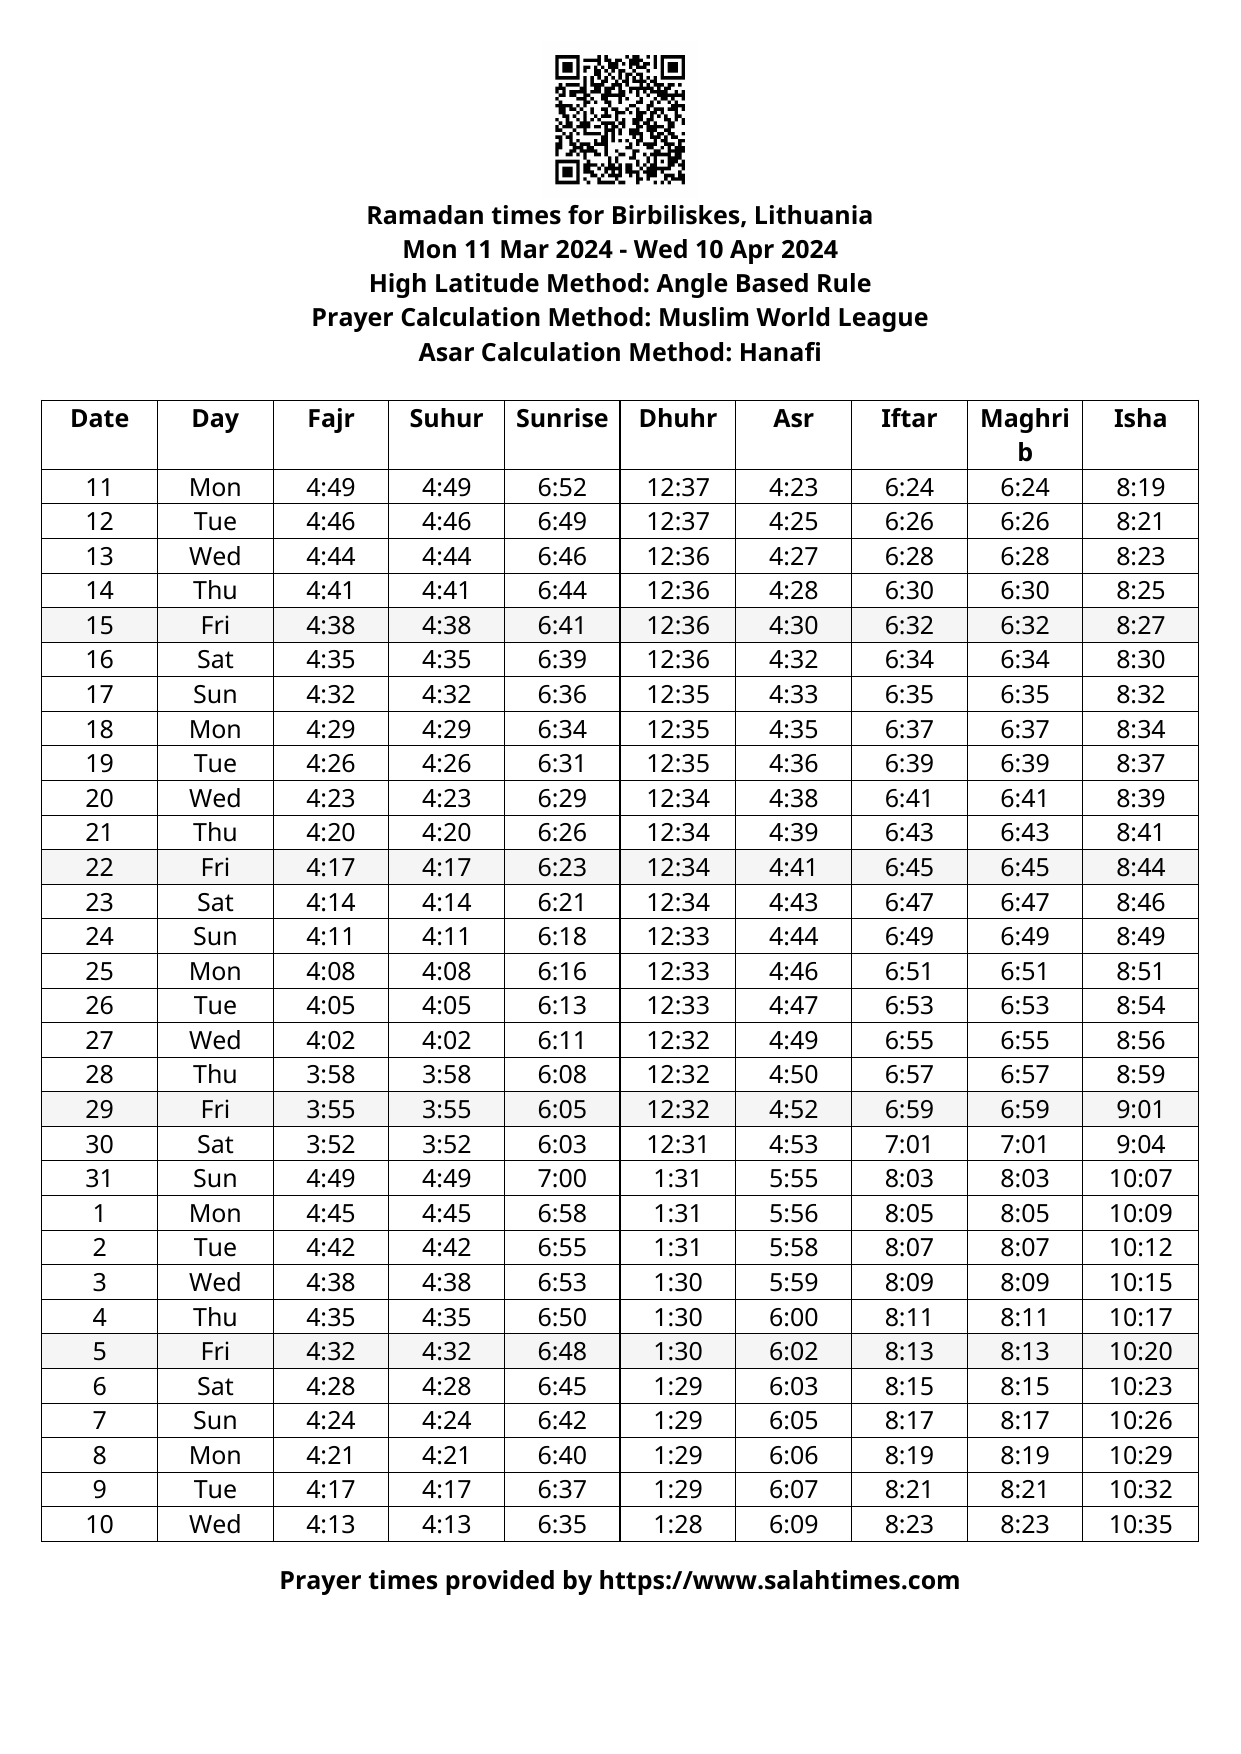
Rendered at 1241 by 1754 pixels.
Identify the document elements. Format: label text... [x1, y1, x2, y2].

table_cell 5 [42, 1334, 157, 1368]
table_cell 24 [42, 919, 157, 953]
table_header Day [158, 401, 273, 469]
table_cell 4:05 [274, 989, 388, 1022]
table_cell 4:42 [274, 1231, 388, 1264]
table_cell 4:45 [389, 1196, 504, 1229]
table_cell Mon [158, 1196, 273, 1229]
table_cell 6:32 [852, 608, 967, 642]
table_cell 8:19 [1083, 470, 1198, 503]
table_cell 5:58 [736, 1231, 851, 1264]
table_cell 8:05 [968, 1196, 1082, 1229]
table_cell 10:23 [1083, 1369, 1198, 1402]
table_cell 12:36 [621, 643, 735, 676]
table_cell 8:37 [1083, 746, 1198, 780]
table_cell 6:53 [852, 989, 967, 1022]
table_cell 4:23 [274, 781, 388, 814]
table_cell 23 [42, 885, 157, 918]
table_cell 6:52 [505, 470, 619, 503]
table_cell 3:58 [274, 1058, 388, 1091]
table_cell 8:03 [968, 1161, 1082, 1195]
table_cell 6:09 [736, 1507, 851, 1541]
table_cell Mon [158, 954, 273, 987]
table_cell 6:41 [968, 781, 1082, 814]
table_cell 8:19 [852, 1438, 967, 1472]
table_cell 12:34 [621, 850, 735, 884]
table_cell 6:47 [852, 885, 967, 918]
table_cell 6:13 [505, 989, 619, 1022]
table_header Isha [1083, 401, 1198, 469]
table_cell Sat [158, 1127, 273, 1160]
table_cell 4:46 [736, 954, 851, 987]
table_cell 7 [42, 1404, 157, 1437]
table_cell 4:23 [389, 781, 504, 814]
table_cell 6:34 [968, 643, 1082, 676]
table_cell 6:44 [505, 574, 619, 607]
table_cell 6:24 [852, 470, 967, 503]
table_cell 4:49 [736, 1023, 851, 1057]
table_cell 2 [42, 1231, 157, 1264]
table_cell 8:21 [1083, 504, 1198, 538]
table_cell Fri [158, 1092, 273, 1126]
table_cell 4:52 [736, 1092, 851, 1126]
table_cell 4:30 [736, 608, 851, 642]
table_cell 12:36 [621, 608, 735, 642]
table_cell 8:23 [968, 1507, 1082, 1541]
table_header Dhuhr [621, 401, 735, 469]
table_cell 4:35 [389, 643, 504, 676]
table_cell 10:07 [1083, 1161, 1198, 1195]
table_cell 6:28 [968, 539, 1082, 572]
table_cell 1:31 [621, 1161, 735, 1195]
table_cell 6:41 [505, 608, 619, 642]
table_cell 6:21 [505, 885, 619, 918]
table_cell 4:28 [274, 1369, 388, 1402]
table_cell 6:47 [968, 885, 1082, 918]
table_cell 10:15 [1083, 1265, 1198, 1299]
table_cell 6:05 [736, 1404, 851, 1437]
table_cell Tue [158, 504, 273, 538]
table_cell 6:39 [852, 746, 967, 780]
table_cell 8:17 [968, 1404, 1082, 1437]
table_cell 3:58 [389, 1058, 504, 1091]
table_cell 1 [42, 1196, 157, 1229]
table_cell 1:28 [621, 1507, 735, 1541]
table_cell 8:25 [1083, 574, 1198, 607]
table_cell 8:41 [1083, 816, 1198, 849]
table_cell 4:11 [274, 919, 388, 953]
table_cell 10:20 [1083, 1334, 1198, 1368]
table_cell 6:40 [505, 1438, 619, 1472]
table_cell 8:44 [1083, 850, 1198, 884]
table_cell 7:00 [505, 1161, 619, 1195]
table_cell Wed [158, 539, 273, 572]
table_cell 12:34 [621, 781, 735, 814]
table_cell 4:32 [274, 1334, 388, 1368]
table_cell 6:02 [736, 1334, 851, 1368]
table_cell 8:17 [852, 1404, 967, 1437]
table_cell 6:05 [505, 1092, 619, 1126]
table_cell 8:09 [968, 1265, 1082, 1299]
table_cell 12:35 [621, 746, 735, 780]
table_cell Wed [158, 1507, 273, 1541]
table_cell 6:45 [968, 850, 1082, 884]
table_cell 4:46 [274, 504, 388, 538]
table_cell 5:56 [736, 1196, 851, 1229]
picture [542, 41, 699, 198]
table_cell 6:50 [505, 1300, 619, 1333]
table_cell 4:05 [389, 989, 504, 1022]
table_cell 4:44 [274, 539, 388, 572]
table_cell 6 [42, 1369, 157, 1402]
table_cell 11 [42, 470, 157, 503]
table_cell 8:54 [1083, 989, 1198, 1022]
table_cell Fri [158, 1334, 273, 1368]
table_cell 3:52 [274, 1127, 388, 1160]
table_cell 6:35 [505, 1507, 619, 1541]
table_cell 4:35 [736, 712, 851, 745]
table_cell 30 [42, 1127, 157, 1160]
table_cell 4:26 [274, 746, 388, 780]
table_cell 4:08 [274, 954, 388, 987]
table_cell 4:28 [389, 1369, 504, 1402]
table_cell 4:47 [736, 989, 851, 1022]
table_cell 8:09 [852, 1265, 967, 1299]
table_cell 8:46 [1083, 885, 1198, 918]
table_cell 25 [42, 954, 157, 987]
table_cell 4:38 [389, 608, 504, 642]
table_cell 6:59 [968, 1092, 1082, 1126]
table_cell 1:29 [621, 1369, 735, 1402]
table_cell 10:32 [1083, 1473, 1198, 1506]
table_cell 1:29 [621, 1438, 735, 1472]
table_cell 13 [42, 539, 157, 572]
table_cell 6:45 [505, 1369, 619, 1402]
table_cell 4:11 [389, 919, 504, 953]
table_cell Tue [158, 746, 273, 780]
table_cell 6:55 [968, 1023, 1082, 1057]
table_cell 12:34 [621, 816, 735, 849]
table_cell 6:45 [852, 850, 967, 884]
table_cell 8:23 [852, 1507, 967, 1541]
table_cell 12:32 [621, 1023, 735, 1057]
table_header Sunrise [505, 401, 619, 469]
table_cell 4:45 [274, 1196, 388, 1229]
table_cell 4:49 [389, 470, 504, 503]
table_cell 8:39 [1083, 781, 1198, 814]
text Asar Calculation Method: Hanafi [42, 334, 1198, 368]
table_cell 27 [42, 1023, 157, 1057]
table_cell Mon [158, 712, 273, 745]
table_cell 4:20 [389, 816, 504, 849]
table_cell 4:23 [736, 470, 851, 503]
table_header Suhur [389, 401, 504, 469]
table_cell 4:17 [389, 1473, 504, 1506]
table_cell 5:55 [736, 1161, 851, 1195]
table_cell 6:30 [852, 574, 967, 607]
table_cell Wed [158, 781, 273, 814]
table_cell Sat [158, 885, 273, 918]
table_cell 6:00 [736, 1300, 851, 1333]
table_cell 4:35 [389, 1300, 504, 1333]
table_cell 4:38 [274, 608, 388, 642]
table_cell 4:32 [736, 643, 851, 676]
table_cell 6:37 [505, 1473, 619, 1506]
text Ramadan times for Birbiliskes, Lithuania [42, 198, 1198, 232]
table_cell 6:39 [505, 643, 619, 676]
table_cell 8:15 [968, 1369, 1082, 1402]
table_cell 10:17 [1083, 1300, 1198, 1333]
table_cell 10 [42, 1507, 157, 1541]
table_cell 6:34 [852, 643, 967, 676]
table_cell Fri [158, 608, 273, 642]
table_cell Mon [158, 1438, 273, 1472]
table_cell 4:08 [389, 954, 504, 987]
table_cell 6:36 [505, 677, 619, 711]
table_cell 8:21 [852, 1473, 967, 1506]
table_cell 1:30 [621, 1334, 735, 1368]
table_cell 12:36 [621, 539, 735, 572]
table_cell 6:32 [968, 608, 1082, 642]
table_cell 6:03 [505, 1127, 619, 1160]
table_cell 7:01 [968, 1127, 1082, 1160]
table_cell 8:15 [852, 1369, 967, 1402]
table_cell 4:29 [389, 712, 504, 745]
table_cell 6:37 [968, 712, 1082, 745]
table_cell 6:51 [968, 954, 1082, 987]
table_cell 10:29 [1083, 1438, 1198, 1472]
table_cell 4:14 [274, 885, 388, 918]
table_cell 4:24 [274, 1404, 388, 1437]
table_cell 8:21 [968, 1473, 1082, 1506]
table_cell 10:09 [1083, 1196, 1198, 1229]
table_cell 4:36 [736, 746, 851, 780]
table_cell 12:32 [621, 1058, 735, 1091]
table_cell 8 [42, 1438, 157, 1472]
table_cell 14 [42, 574, 157, 607]
table_cell 6:16 [505, 954, 619, 987]
table_cell Wed [158, 1265, 273, 1299]
table_cell 10:26 [1083, 1404, 1198, 1437]
table_cell Fri [158, 850, 273, 884]
table_cell Thu [158, 1058, 273, 1091]
table_cell 10:35 [1083, 1507, 1198, 1541]
table_cell 4:20 [274, 816, 388, 849]
table_cell 29 [42, 1092, 157, 1126]
text Prayer Calculation Method: Muslim World League [42, 300, 1198, 334]
table_cell 6:03 [736, 1369, 851, 1402]
table_cell Tue [158, 1473, 273, 1506]
table_cell 8:49 [1083, 919, 1198, 953]
table_cell 6:35 [852, 677, 967, 711]
table_cell Thu [158, 1300, 273, 1333]
table_cell Sun [158, 1161, 273, 1195]
table_cell 8:11 [968, 1300, 1082, 1333]
table_cell 8:27 [1083, 608, 1198, 642]
table_cell 8:11 [852, 1300, 967, 1333]
table_cell 12:37 [621, 470, 735, 503]
table_cell 4:28 [736, 574, 851, 607]
table_cell 6:55 [505, 1231, 619, 1264]
table_cell 8:05 [852, 1196, 967, 1229]
table_cell 12:31 [621, 1127, 735, 1160]
table_cell 8:51 [1083, 954, 1198, 987]
table_cell 4:41 [389, 574, 504, 607]
table_cell 8:34 [1083, 712, 1198, 745]
table_header Asr [736, 401, 851, 469]
table_cell 6:23 [505, 850, 619, 884]
table_cell 1:29 [621, 1404, 735, 1437]
table_header Date [42, 401, 157, 469]
table_cell 3:55 [274, 1092, 388, 1126]
table_cell 21 [42, 816, 157, 849]
table_header Fajr [274, 401, 388, 469]
table_cell 6:37 [852, 712, 967, 745]
table_cell Mon [158, 470, 273, 503]
table_header Iftar [852, 401, 967, 469]
table_cell 4:44 [736, 919, 851, 953]
table_cell 20 [42, 781, 157, 814]
text High Latitude Method: Angle Based Rule [42, 266, 1198, 300]
table_cell 4:32 [389, 677, 504, 711]
table_cell 6:26 [968, 504, 1082, 538]
table_cell 12:36 [621, 574, 735, 607]
table_cell 12:33 [621, 919, 735, 953]
table_cell Sun [158, 677, 273, 711]
table_cell 6:42 [505, 1404, 619, 1437]
table_cell 4:21 [274, 1438, 388, 1472]
table_cell 4:38 [389, 1265, 504, 1299]
table_cell 4 [42, 1300, 157, 1333]
table_cell 1:30 [621, 1265, 735, 1299]
table_cell 4:44 [389, 539, 504, 572]
table_cell 4:43 [736, 885, 851, 918]
table_cell 1:29 [621, 1473, 735, 1506]
table_cell 4:32 [274, 677, 388, 711]
table_cell 4:38 [736, 781, 851, 814]
table_cell 8:13 [852, 1334, 967, 1368]
table_cell 6:28 [852, 539, 967, 572]
table_cell 18 [42, 712, 157, 745]
table_cell Thu [158, 574, 273, 607]
table_cell 8:19 [968, 1438, 1082, 1472]
table_cell 4:24 [389, 1404, 504, 1437]
table_cell Wed [158, 1023, 273, 1057]
table_cell 5:59 [736, 1265, 851, 1299]
table_cell 8:59 [1083, 1058, 1198, 1091]
table_header Maghrib [968, 401, 1082, 469]
table_cell 8:56 [1083, 1023, 1198, 1057]
table_cell 6:43 [852, 816, 967, 849]
table_cell 1:30 [621, 1300, 735, 1333]
table_cell 6:31 [505, 746, 619, 780]
table_cell 6:39 [968, 746, 1082, 780]
table_cell 8:32 [1083, 677, 1198, 711]
table_cell 6:18 [505, 919, 619, 953]
table_cell 6:41 [852, 781, 967, 814]
table_cell 4:41 [274, 574, 388, 607]
table_cell 6:57 [968, 1058, 1082, 1091]
table_cell Sun [158, 1404, 273, 1437]
table_cell 4:25 [736, 504, 851, 538]
table_cell 9:04 [1083, 1127, 1198, 1160]
table_cell 6:08 [505, 1058, 619, 1091]
table_cell Sun [158, 919, 273, 953]
table_cell 1:31 [621, 1196, 735, 1229]
table_cell 4:33 [736, 677, 851, 711]
table_cell 4:35 [274, 1300, 388, 1333]
table_cell 4:02 [389, 1023, 504, 1057]
table_cell 4:13 [389, 1507, 504, 1541]
table_cell 8:03 [852, 1161, 967, 1195]
text Mon 11 Mar 2024 - Wed 10 Apr 2024 [42, 232, 1198, 266]
table_cell 1:31 [621, 1231, 735, 1264]
table_cell 3:55 [389, 1092, 504, 1126]
table_cell 4:49 [274, 470, 388, 503]
table_cell 12:37 [621, 504, 735, 538]
table_cell 3 [42, 1265, 157, 1299]
table_cell 6:58 [505, 1196, 619, 1229]
table_cell 6:43 [968, 816, 1082, 849]
table_cell 4:14 [389, 885, 504, 918]
table_cell 6:35 [968, 677, 1082, 711]
table_cell Tue [158, 1231, 273, 1264]
table_cell 8:13 [968, 1334, 1082, 1368]
table_cell 28 [42, 1058, 157, 1091]
table_cell 4:02 [274, 1023, 388, 1057]
table_cell 19 [42, 746, 157, 780]
table_cell 4:35 [274, 643, 388, 676]
table_cell 8:07 [968, 1231, 1082, 1264]
table_cell 8:30 [1083, 643, 1198, 676]
table_cell Tue [158, 989, 273, 1022]
table_cell 31 [42, 1161, 157, 1195]
table_cell 12:33 [621, 989, 735, 1022]
table_cell 6:59 [852, 1092, 967, 1126]
table_cell 10:12 [1083, 1231, 1198, 1264]
table_cell 6:34 [505, 712, 619, 745]
table_cell 6:48 [505, 1334, 619, 1368]
table_cell 3:52 [389, 1127, 504, 1160]
table_cell 12:32 [621, 1092, 735, 1126]
table_cell 16 [42, 643, 157, 676]
table_cell 6:51 [852, 954, 967, 987]
table_cell 4:38 [274, 1265, 388, 1299]
table_cell 8:07 [852, 1231, 967, 1264]
table_cell 15 [42, 608, 157, 642]
table_cell 12:33 [621, 954, 735, 987]
table_cell Thu [158, 816, 273, 849]
table_cell 12:35 [621, 712, 735, 745]
table_cell 4:50 [736, 1058, 851, 1091]
table_cell 4:27 [736, 539, 851, 572]
table_cell Sat [158, 643, 273, 676]
table_cell 4:46 [389, 504, 504, 538]
table_cell 4:26 [389, 746, 504, 780]
table_cell 6:55 [852, 1023, 967, 1057]
table_cell 7:01 [852, 1127, 967, 1160]
table_cell 6:57 [852, 1058, 967, 1091]
table_cell 6:06 [736, 1438, 851, 1472]
table_cell 6:46 [505, 539, 619, 572]
table_cell 6:26 [852, 504, 967, 538]
table_cell 4:39 [736, 816, 851, 849]
table_cell 12 [42, 504, 157, 538]
table_cell 6:53 [968, 989, 1082, 1022]
table_cell 4:42 [389, 1231, 504, 1264]
table_cell 4:17 [274, 850, 388, 884]
table_cell 9:01 [1083, 1092, 1198, 1126]
table_cell 4:32 [389, 1334, 504, 1368]
table_cell 26 [42, 989, 157, 1022]
table_cell Sat [158, 1369, 273, 1402]
table_cell 4:13 [274, 1507, 388, 1541]
table_cell 4:17 [389, 850, 504, 884]
table_cell 22 [42, 850, 157, 884]
table_cell 6:24 [968, 470, 1082, 503]
table_cell 17 [42, 677, 157, 711]
table_cell 4:41 [736, 850, 851, 884]
table_cell 6:30 [968, 574, 1082, 607]
table_cell 6:29 [505, 781, 619, 814]
table_cell 6:53 [505, 1265, 619, 1299]
table_cell 4:29 [274, 712, 388, 745]
table_cell 4:17 [274, 1473, 388, 1506]
table_cell 6:49 [968, 919, 1082, 953]
table_cell 12:35 [621, 677, 735, 711]
table_cell 12:34 [621, 885, 735, 918]
table_cell 4:21 [389, 1438, 504, 1472]
table_cell 6:11 [505, 1023, 619, 1057]
table_cell 8:23 [1083, 539, 1198, 572]
table_cell 4:49 [389, 1161, 504, 1195]
table_cell 9 [42, 1473, 157, 1506]
table_cell 6:49 [505, 504, 619, 538]
table_cell 4:49 [274, 1161, 388, 1195]
table_cell 6:49 [852, 919, 967, 953]
table_cell 6:26 [505, 816, 619, 849]
table_cell 6:07 [736, 1473, 851, 1506]
table_cell 4:53 [736, 1127, 851, 1160]
text Prayer times provided by https://www.salahtimes.com [42, 1563, 1198, 1597]
